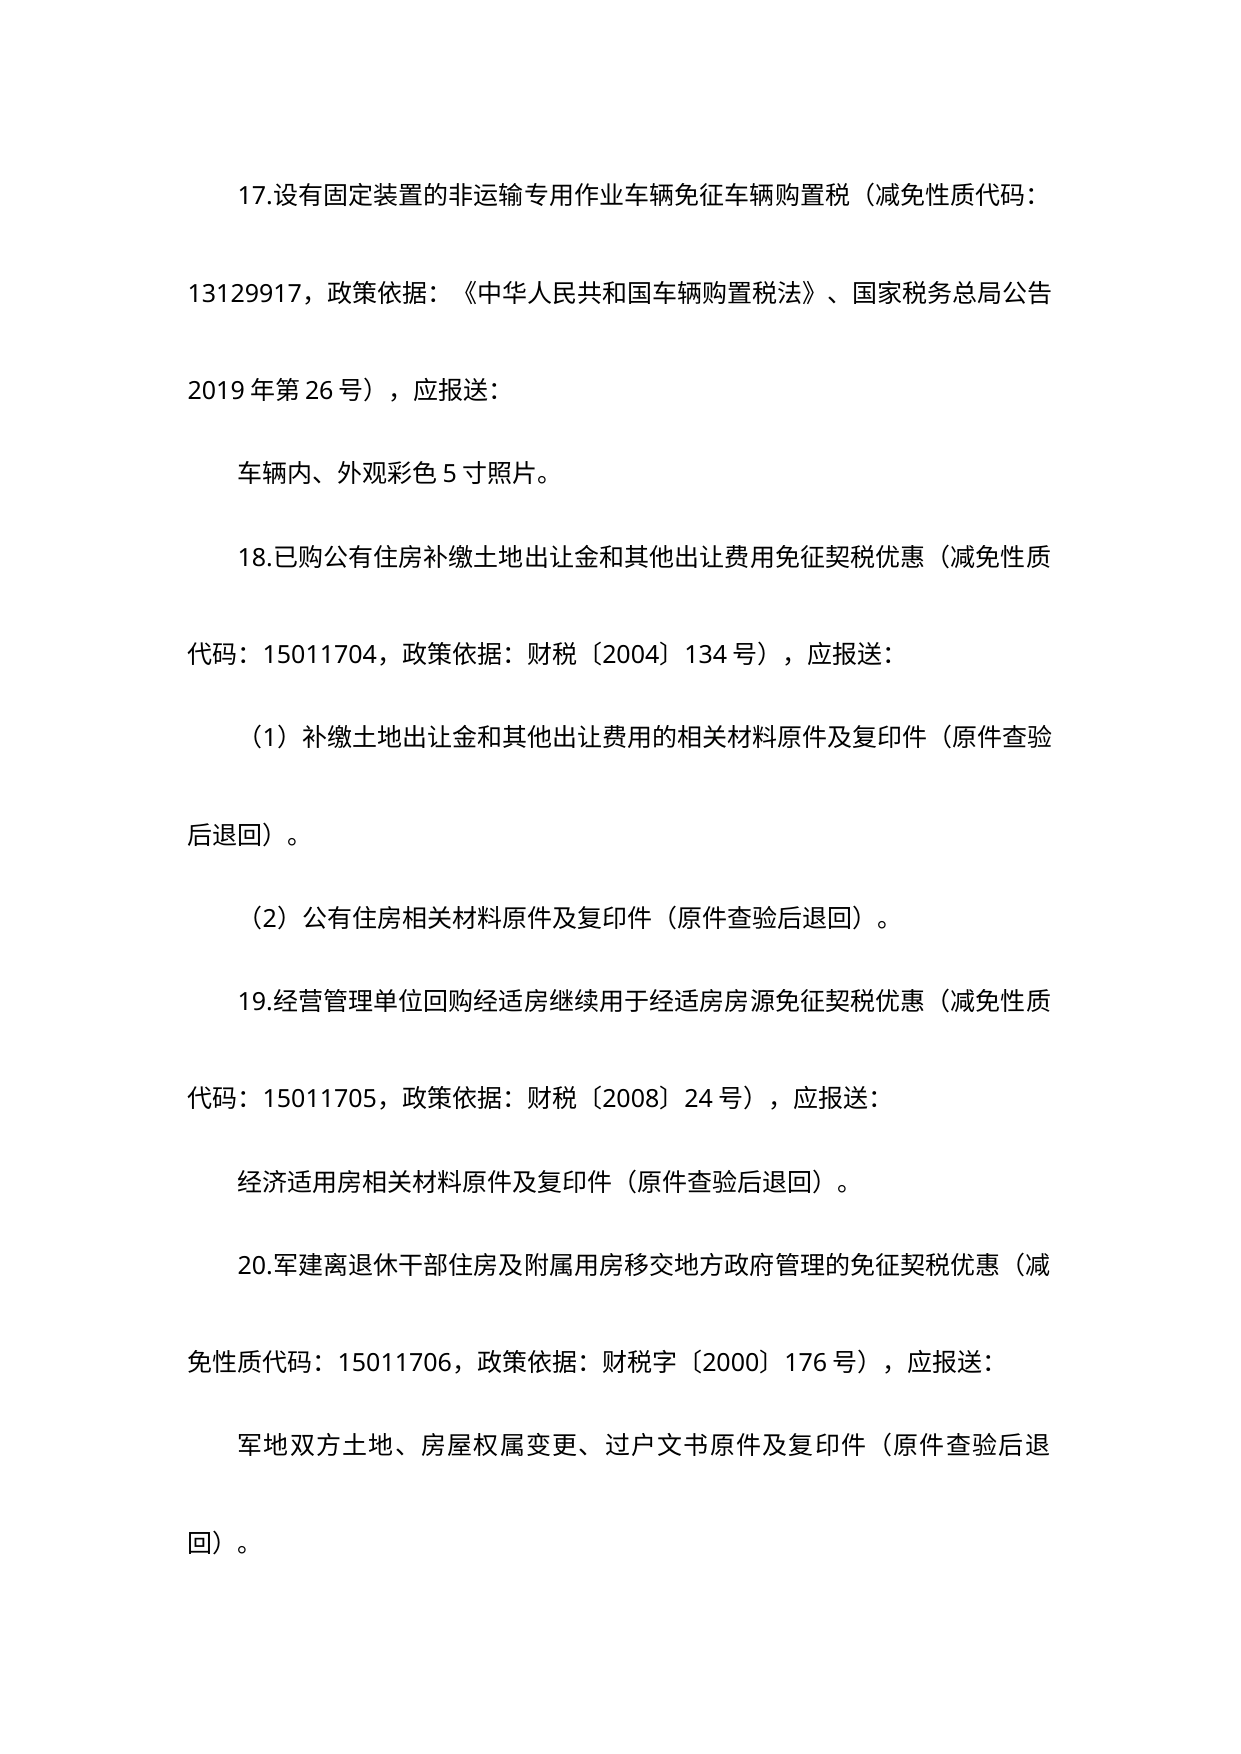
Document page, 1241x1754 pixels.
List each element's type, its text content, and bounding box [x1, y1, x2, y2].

text 17.设有固定装置的非运输专用作业车辆免征车辆购置税（减免性质代码：13129917，政策依据：《中华人民共和国车辆购置税法》、国家税务总局公告2019年第26号），应报送： [187, 161, 1053, 421]
text 20.军建离退休干部住房及附属用房移交地方政府管理的免征契税优惠（减免性质代码：15011706，政策依据：财税字〔2000〕176号），应报送： [187, 1231, 1053, 1393]
text 18.已购公有住房补缴土地出让金和其他出让费用免征契税优惠（减免性质代码：15011704，政策依据：财税〔2004〕134号），应报送： [187, 523, 1053, 685]
text （2）公有住房相关材料原件及复印件（原件查验后退回）。 [187, 884, 1053, 949]
text 军地双方土地、房屋权属变更、过户文书原件及复印件（原件查验后退回）。 [187, 1411, 1053, 1574]
text 19.经营管理单位回购经适房继续用于经适房房源免征契税优惠（减免性质代码：15011705，政策依据：财税〔2008〕24号），应报送： [187, 967, 1053, 1129]
text （1）补缴土地出让金和其他出让费用的相关材料原件及复印件（原件查验后退回）。 [187, 703, 1053, 866]
text 经济适用房相关材料原件及复印件（原件查验后退回）。 [187, 1148, 1053, 1213]
text 车辆内、外观彩色5寸照片。 [187, 439, 1053, 504]
